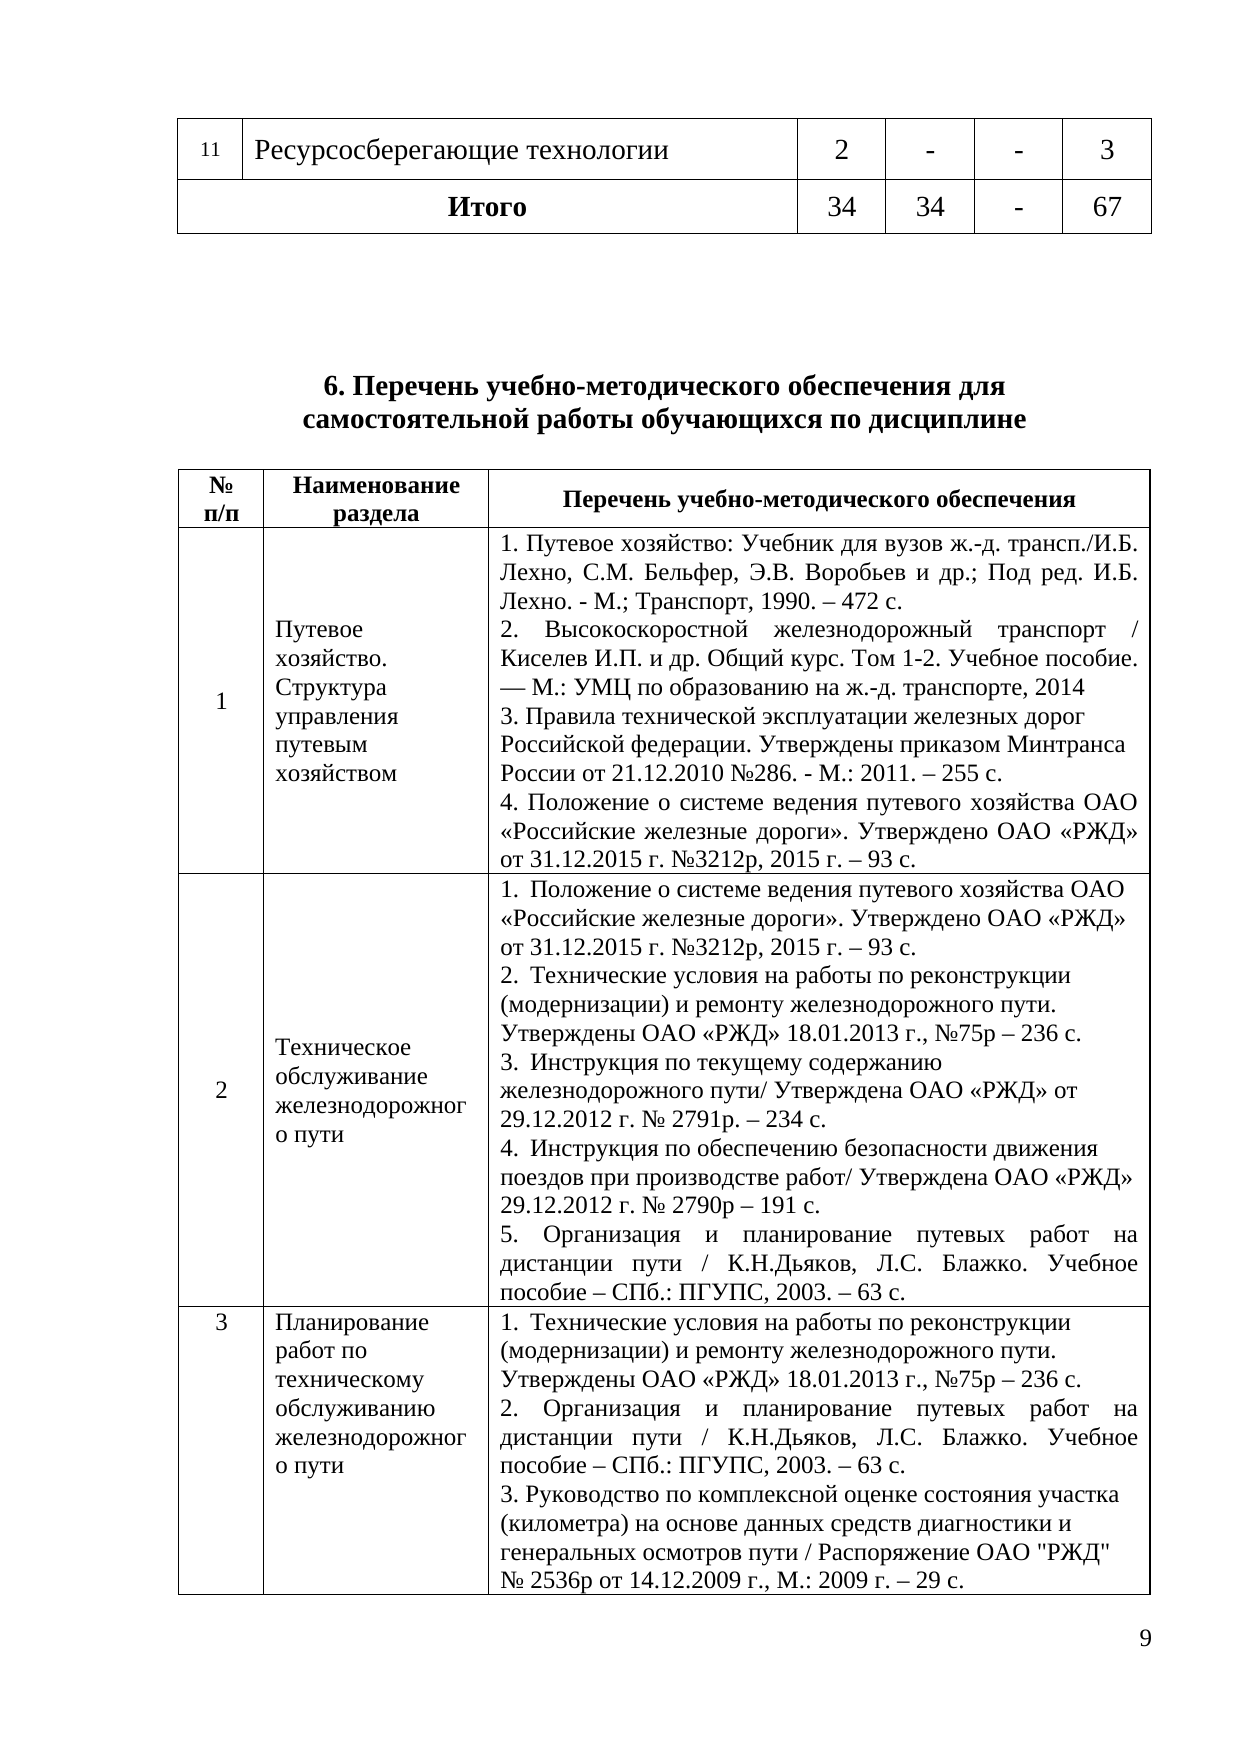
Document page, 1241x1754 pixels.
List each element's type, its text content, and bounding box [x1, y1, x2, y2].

text самостоятельной работы обучающихся по дисциплине [177, 402, 1152, 435]
table_cell - [886, 119, 974, 179]
text 6. Перечень учебно-методического обеспечения для [177, 368, 1152, 402]
table_cell - [975, 119, 1062, 179]
table_cell 2 [798, 119, 885, 179]
table_cell 1 [179, 528, 263, 873]
table_cell 34 [798, 180, 885, 233]
table_cell Техническое обслуживание железнодорожного пути [264, 874, 488, 1306]
table_cell 34 [886, 180, 974, 233]
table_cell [264, 1307, 488, 1594]
table_cell 67 [1063, 180, 1151, 233]
table_cell 3 [179, 1307, 263, 1594]
table_cell Путевое хозяйство. Структура управления путевым хозяйством [264, 528, 488, 873]
table_cell 11 [178, 119, 242, 179]
table_cell Положение о системе ведения путевого хозяйства ОАО «Российские железные дороги». Утверждено ОАО «РЖД» от 31.12.2015 г. №3212р, 2015 г. – 93 с. Технические условия на работы по реконструкции (модернизации) и ремонту железнодорожного пути. Утверждены ОАО «РЖД» 18.01.2013 г., №75р – 236 с. Инструкция по текущему содержанию железнодорожного пути/ Утверждена ОАО «РЖД» от 29.12.2012 г. № 2791р. – 234 с. Инструкция по обеспечению безопасности движения поездов при производстве работ/ Утверждена ОАО «РЖД» 29.12.2012 г. № 2790р – 191 с. 5. Организация и планирование путевых работ на дистанции пути / К.Н.Дьяков, Л.С. Блажко. Учебное пособие – СПб.: ПГУПС, 2003. – 63 с. [489, 874, 1149, 1306]
table_cell 2 [179, 874, 263, 1306]
table_cell 3 [1063, 119, 1151, 179]
table_cell - [975, 180, 1062, 233]
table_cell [489, 1307, 1149, 1594]
table_header № п/п [179, 470, 263, 527]
table_header Наименование раздела [264, 470, 488, 527]
table_header Перечень учебно-методического обеспечения [489, 470, 1149, 527]
table_cell Итого [178, 180, 797, 233]
table_cell Ресурсосберегающие технологии [243, 119, 797, 179]
table_cell 1. Путевое хозяйство: Учебник для вузов ж.-д. трансп./И.Б. Лехно, С.М. Бельфер, Э.В. Воробьев и др.; Под ред. И.Б. Лехно. - М.; Транспорт, 1990. – 472 с. 2. Высокоскоростной железнодорожный транспорт / Киселев И.П. и др. Общий курс. Том 1-2. Учебное пособие. — М.: УМЦ по образованию на ж.-д. транспорте, 2014 3. Правила технической эксплуатации железных дорог Российской федерации. Утверждены приказом Минтранса России от 21.12.2010 №286. - М.: 2011. – 255 с. 4. Положение о системе ведения путевого хозяйства ОАО «Российские железные дороги». Утверждено ОАО «РЖД» от 31.12.2015 г. №3212р, 2015 г. – 93 с. [489, 528, 1149, 873]
